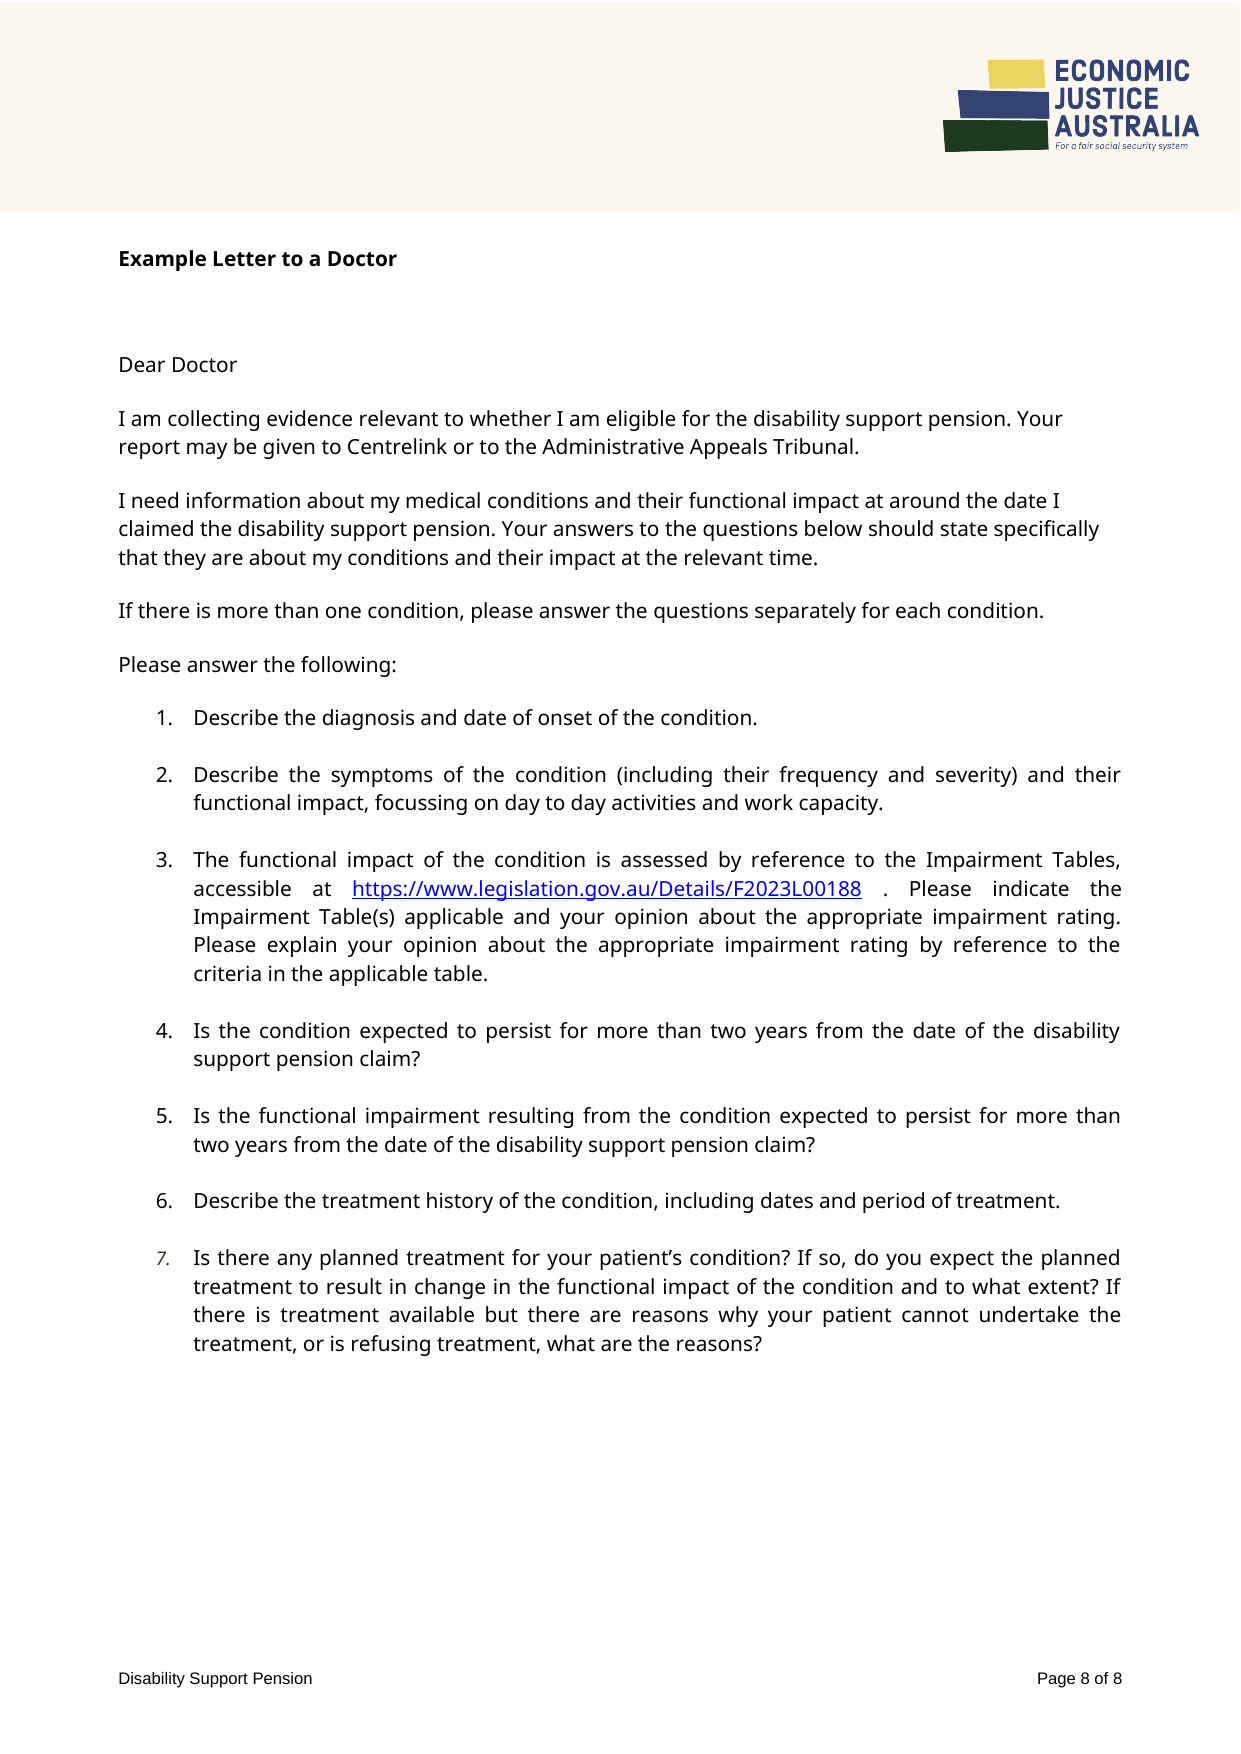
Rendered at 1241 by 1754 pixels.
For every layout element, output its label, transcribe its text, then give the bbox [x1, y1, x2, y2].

text I need information about my medical conditions and their functional impact at around the date I claimed the disability support pension. Your answers to the questions below should state specifically that they are about my conditions and their impact at the relevant time. [118, 486, 1122, 571]
list Describe the diagnosis and date of onset of the condition. [156, 703, 1122, 732]
list Is there any planned treatment for your patient’s condition? If so, do you expect the planned treatment to result in change in the functional impact of the condition and to what extent? If there is treatment available but there are reasons why your patient cannot undertake the treatment, or is refusing treatment, what are the reasons? [156, 1243, 1122, 1357]
list Is the condition expected to persist for more than two years from the date of the disability support pension claim? [156, 1016, 1122, 1073]
text I am collecting evidence relevant to whether I am eligible for the disability support pension. Your report may be given to Centrelink or to the Administrative Appeals Tribunal. [118, 404, 1122, 461]
text Please answer the following: [118, 650, 1122, 678]
list Describe the symptoms of the condition (including their frequency and severity) and their functional impact, focussing on day to day activities and work capacity. [156, 760, 1122, 817]
list The functional impact of the condition is assessed by reference to the Impairment Tables, accessible at https://www.legislation.gov.au/Details/F2023L00188 . Please indicate the Impairment Table(s) applicable and your opinion about the appropriate impairment rating. Please explain your opinion about the appropriate impairment rating by reference to the criteria in the applicable table. [156, 845, 1122, 987]
text Example Letter to a Doctor [118, 244, 1122, 272]
list Is the functional impairment resulting from the condition expected to persist for more than two years from the date of the disability support pension claim? [156, 1101, 1122, 1158]
text If there is more than one condition, please answer the questions separately for each condition. [118, 596, 1122, 625]
picture [937, 38, 1205, 173]
text Dear Doctor [118, 351, 1122, 379]
list Describe the treatment history of the condition, including dates and period of treatment. [156, 1187, 1122, 1215]
